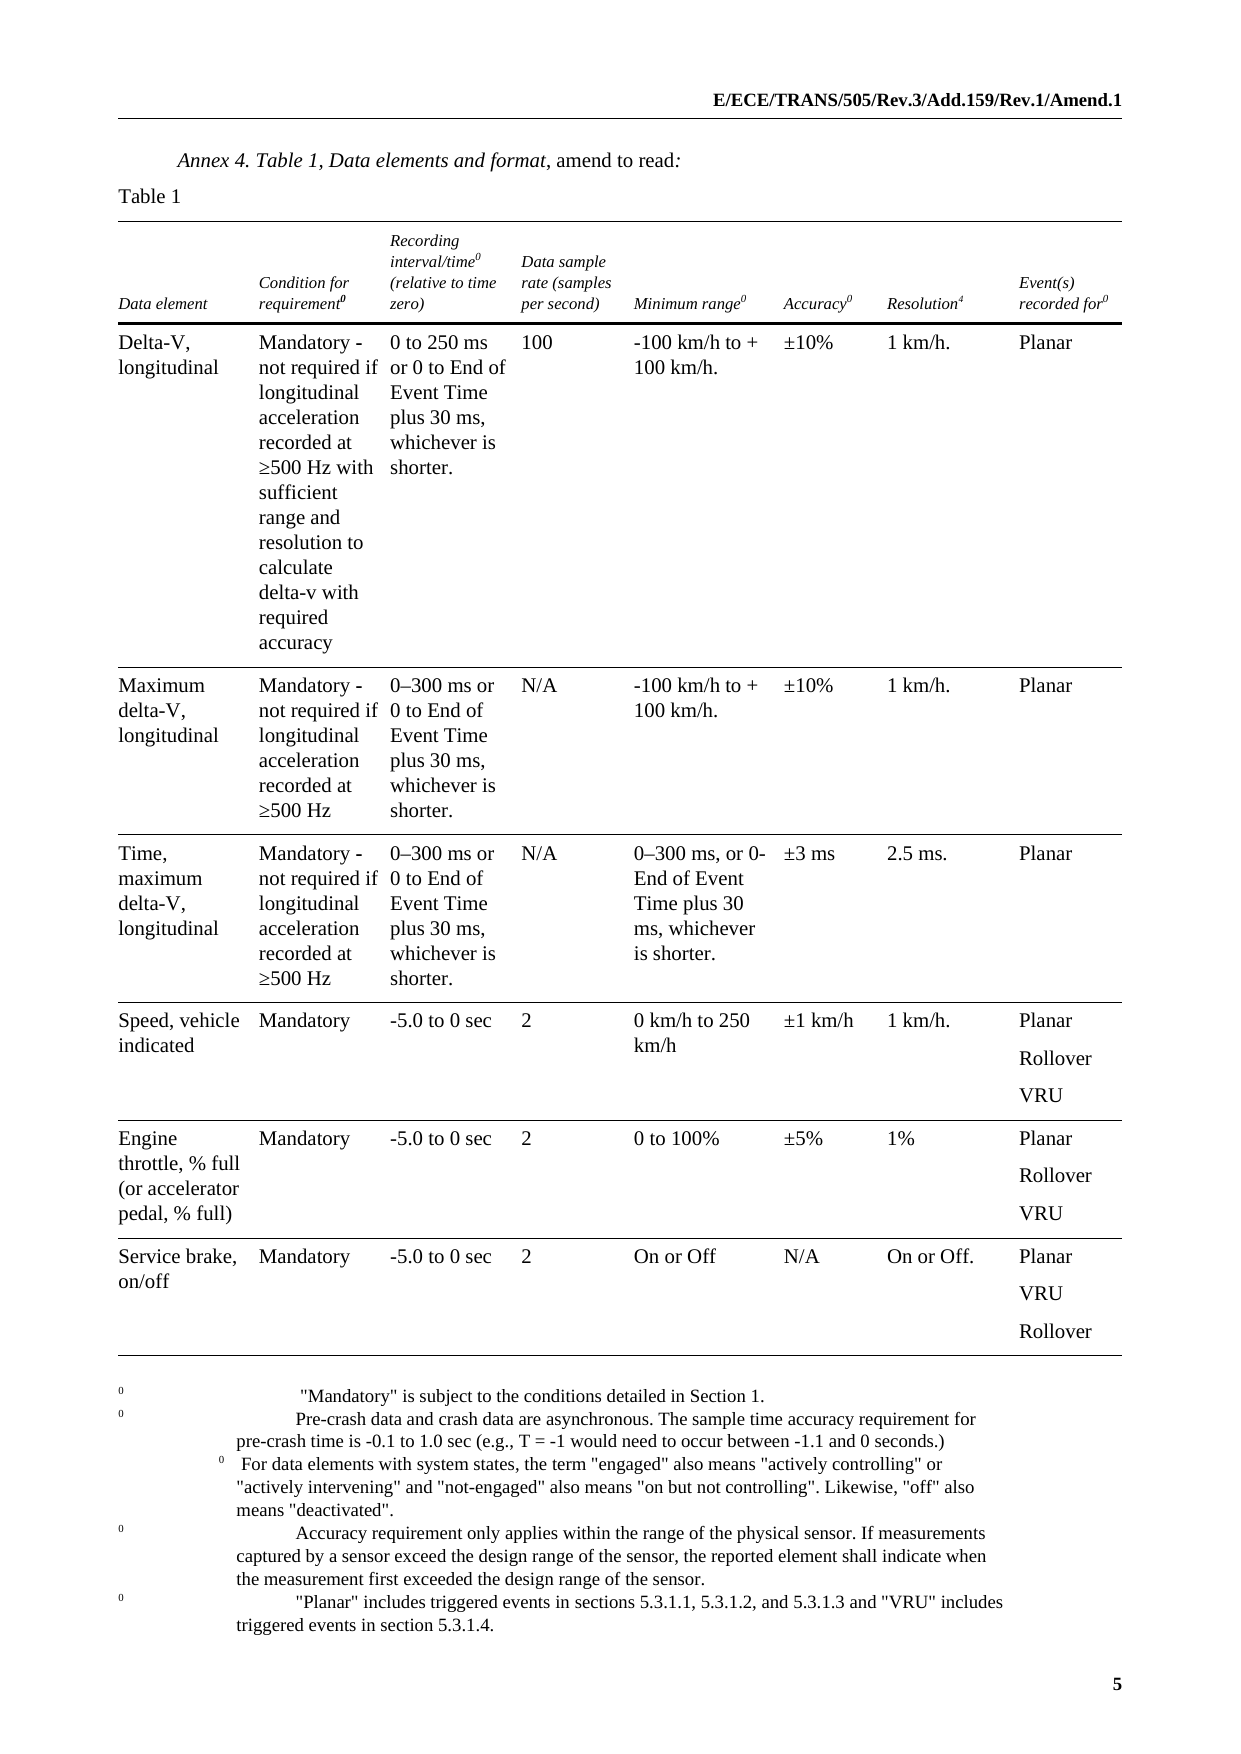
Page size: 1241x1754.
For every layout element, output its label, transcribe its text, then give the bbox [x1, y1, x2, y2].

table_cell Engine throttle, % full (or accelerator pedal, % full) [118, 1121, 259, 1237]
table_cell Planar VRU Rollover [1019, 1239, 1122, 1355]
table_cell On or Off [634, 1239, 784, 1355]
table_header Accuracy [784, 222, 887, 322]
table_header Condition for requirement [259, 222, 390, 322]
table_cell 2 [521, 1121, 634, 1237]
table_header Recording interval/time (relative to time zero) [390, 222, 521, 322]
table_cell ±10% [784, 325, 887, 667]
table_cell 0–300 ms or 0 to End of Event Time plus 30 ms, whichever is shorter. [390, 835, 521, 1002]
table_header Data element [118, 222, 259, 322]
table_cell 100 [521, 325, 634, 667]
table_cell ±10% [784, 668, 887, 834]
table_cell 1 km/h. [887, 325, 1019, 667]
table_cell -5.0 to 0 sec [390, 1239, 521, 1355]
table_cell -100 km/h to + 100 km/h. [634, 325, 784, 667]
table_cell 2.5 ms. [887, 835, 1019, 1002]
table_cell 1% [887, 1121, 1019, 1237]
table_cell Planar [1019, 325, 1122, 667]
table_cell Mandatory - not required if longitudinal acceleration recorded at ≥500 Hz with sufficient range and resolution to calculate delta-v with required accuracy [259, 325, 390, 667]
table_cell Time, maximum delta-V, longitudinal [118, 835, 259, 1002]
table_header Resolution4 [887, 222, 1019, 322]
table_cell 0–300 ms, or 0-End of Event Time plus 30 ms, whichever is shorter. [634, 835, 784, 1002]
table_cell ±3 ms [784, 835, 887, 1002]
table_cell Service brake, on/off [118, 1239, 259, 1355]
table_cell 2 [521, 1239, 634, 1355]
table_cell 1 km/h. [887, 668, 1019, 834]
table_cell Mandatory [259, 1003, 390, 1120]
table_cell Mandatory - not required if longitudinal acceleration recorded at ≥500 Hz [259, 668, 390, 834]
table_cell Mandatory - not required if longitudinal acceleration recorded at ≥500 Hz [259, 835, 390, 1002]
table_cell -100 km/h to + 100 km/h. [634, 668, 784, 834]
table_cell Planar Rollover VRU [1019, 1003, 1122, 1120]
table_cell 1 km/h. [887, 1003, 1019, 1120]
table_cell 2 [521, 1003, 634, 1120]
table_cell 0 to 250 ms or 0 to End of Event Time plus 30 ms, whichever is shorter. [390, 325, 521, 667]
table_header Data sample rate (samples per second) [521, 222, 634, 322]
text Annex 4. Table 1, Data elements and format, amend to read: [177, 148, 1004, 172]
table_cell N/A [521, 835, 634, 1002]
table_cell -5.0 to 0 sec [390, 1121, 521, 1237]
table_cell ±1 km/h [784, 1003, 887, 1120]
table_cell -5.0 to 0 sec [390, 1003, 521, 1120]
table_header Minimum range [634, 222, 784, 322]
table_cell N/A [521, 668, 634, 834]
table_cell 0–300 ms or 0 to End of Event Time plus 30 ms, whichever is shorter. [390, 668, 521, 834]
table_cell Mandatory [259, 1239, 390, 1355]
table_cell Planar Rollover VRU [1019, 1121, 1122, 1237]
table_cell N/A [784, 1239, 887, 1355]
table_cell Maximum delta-V, longitudinal [118, 668, 259, 834]
table_cell 0 to 100% [634, 1121, 784, 1237]
table_cell Planar [1019, 835, 1122, 1002]
table_cell Planar [1019, 668, 1122, 834]
table_cell On or Off. [887, 1239, 1019, 1355]
table_cell Delta-V, longitudinal [118, 325, 259, 667]
subtitle Table 1 [118, 184, 1122, 208]
table_cell 0 km/h to 250 km/h [634, 1003, 784, 1120]
table_header Event(s) recorded for [1019, 222, 1122, 322]
table_cell ±5% [784, 1121, 887, 1237]
table_cell Speed, vehicle indicated [118, 1003, 259, 1120]
table_cell Mandatory [259, 1121, 390, 1237]
